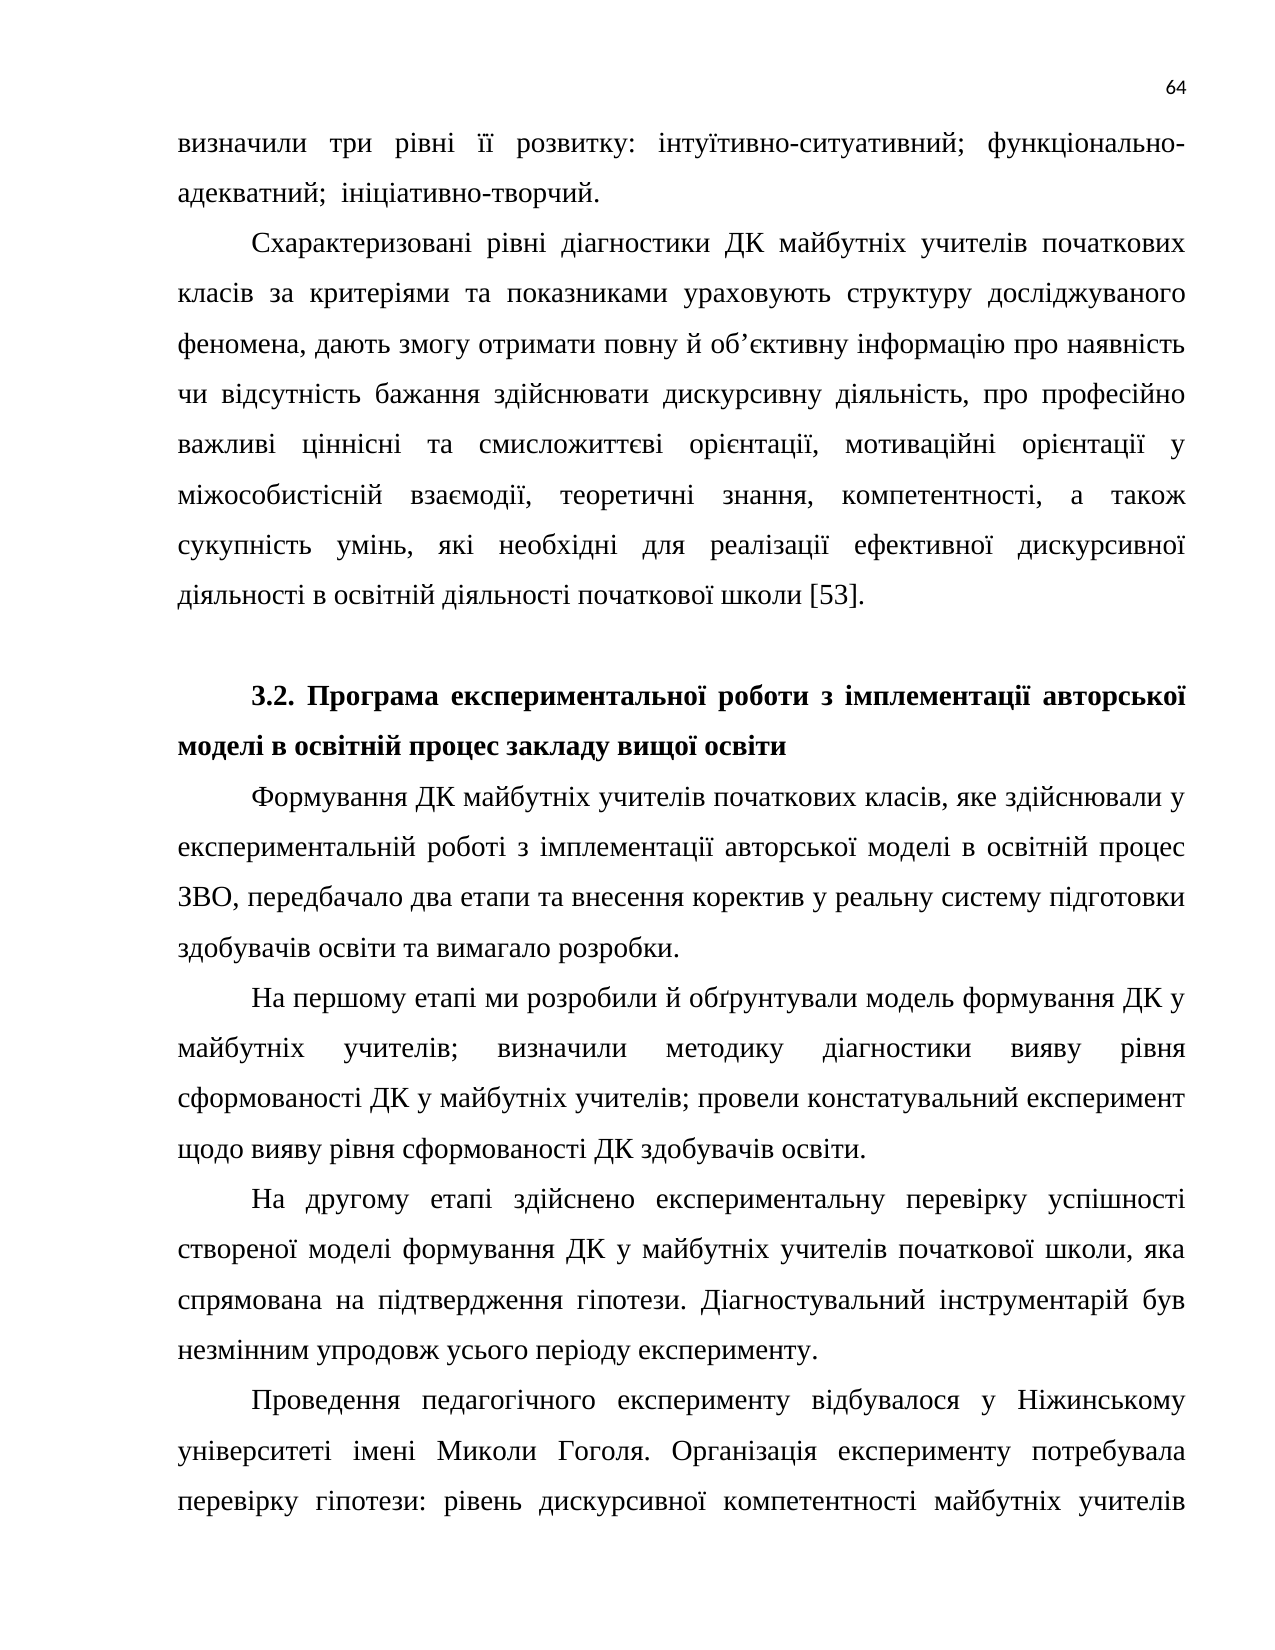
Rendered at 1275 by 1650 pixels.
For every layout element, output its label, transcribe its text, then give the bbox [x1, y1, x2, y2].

text 3.2. Програма експериментальної роботи з імплементації авторської моделі в освітній процес закладу вищої освіти [177, 678, 1186, 762]
text Формування ДК майбутніх учителів початкових класів, яке здійснювали у експериментальній роботі з імплементації авторської моделі в освітній процес ЗВО, передбачало два етапи та внесення коректив у реальну систему підготовки здобувачів освіти та вимагало розробки. [177, 779, 1186, 963]
text На другому етапі здійснено експериментальну перевірку успішності створеної моделі формування ДК у майбутніх учителів початкової школи, яка спрямована на підтвердження гіпотези. Діагностувальний інструментарій був незмінним упродовж усього періоду експерименту. [177, 1181, 1186, 1366]
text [177, 1382, 1186, 1517]
text Схарактеризовані рівні діагностики ДК майбутніх учителів початкових класів за критеріями та показниками ураховують структуру досліджуваного феномена, дають змогу отримати повну й об’єктивну інформацію про наявність чи відсутність бажання здійснювати дискурсивну діяльність, про професійно важливі ціннісні та смисложиттєві орієнтації, мотиваційні орієнтації у міжособистісній взаємодії, теоретичні знання, компетентності, а також сукупність умінь, які необхідні для реалізації ефективної дискурсивної діяльності в освітній діяльності початкової школи [53]. [177, 225, 1186, 611]
text На першому етапі ми розробили й обґрунтували модель формування ДК у майбутніх учителів; визначили методику діагностики вияву рівня сформованості ДК у майбутніх учителів; провели констатувальний експеримент щодо вияву рівня сформованості ДК здобувачів освіти. [177, 980, 1186, 1164]
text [177, 125, 1186, 208]
